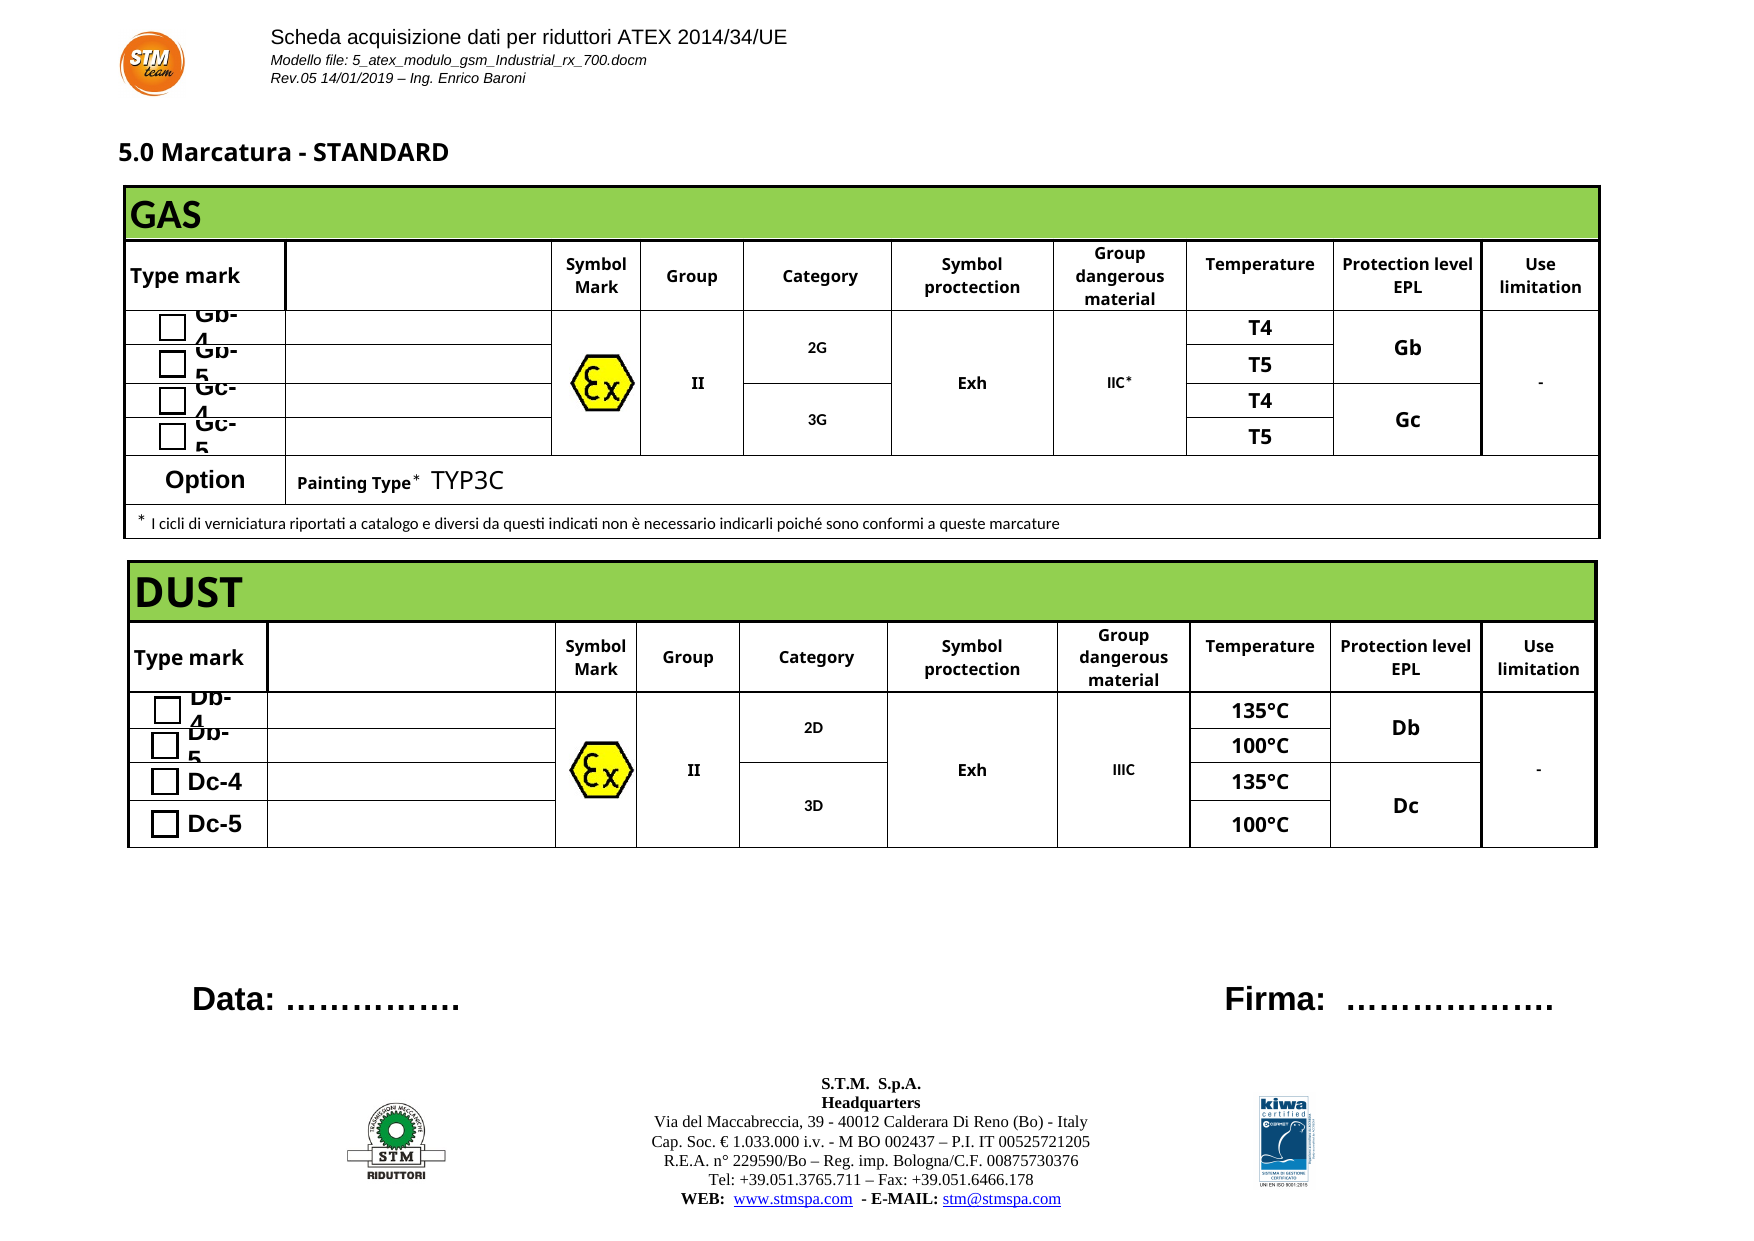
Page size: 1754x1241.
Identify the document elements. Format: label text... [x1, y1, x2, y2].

table_cell [130, 729, 150, 762]
table_cell [253, 384, 285, 417]
table_cell Exh [888, 693, 1057, 847]
table_cell [269, 623, 555, 691]
table_cell * I cicli di verniciatura riportati a catalogo e diversi da questi indicati non è necessario indicarli poiché sono conformi a queste marcature [126, 505, 1598, 538]
table_cell IIIC [1058, 693, 1189, 847]
table_cell 100°C [1191, 729, 1330, 762]
picture [569, 353, 636, 412]
table_cell 135°C [1191, 693, 1330, 728]
table_cell T5 [1187, 345, 1333, 383]
table_cell Db [1331, 693, 1480, 762]
table_cell 100°C [1191, 801, 1330, 847]
table_cell Symbol proctection [892, 242, 1053, 310]
table_cell 3G [744, 384, 891, 455]
table_cell [130, 801, 267, 847]
table_cell II [641, 311, 743, 455]
table_cell [130, 763, 267, 800]
table_cell [287, 242, 551, 310]
table_cell [268, 801, 555, 847]
picture [118, 29, 186, 98]
table_cell Gc [1334, 384, 1480, 455]
table_cell - [1483, 311, 1598, 455]
table_cell 135°C [1191, 763, 1330, 800]
table_cell Group dangerous material [1054, 242, 1186, 310]
text Data: ……………. Firma: ………………. [118, 978, 1606, 1017]
table_cell [245, 729, 267, 762]
table_cell Use limitation [1483, 242, 1598, 310]
table_cell Group dangerous material [1058, 623, 1189, 691]
table_cell Symbol Mark [556, 623, 636, 691]
table_cell T4 [1187, 311, 1333, 344]
picture [568, 740, 635, 799]
table_cell [130, 693, 267, 728]
table_cell 2D [740, 693, 887, 762]
table_cell T5 [1187, 418, 1333, 455]
table_cell [126, 311, 157, 344]
table_cell Type mark [130, 623, 266, 691]
table_cell Category [744, 242, 891, 310]
table_cell Painting Type* [286, 456, 1598, 504]
table_cell Symbol Mark [552, 242, 640, 310]
table_cell [253, 311, 285, 344]
table_cell T4 [1187, 384, 1333, 417]
table_cell [268, 729, 555, 762]
table_cell [552, 311, 640, 455]
table_cell 3D [740, 763, 887, 847]
table_cell Protection level EPL [1331, 623, 1480, 691]
table_cell [286, 311, 551, 344]
table_header DUST [130, 563, 1594, 620]
table_cell [268, 763, 555, 800]
table_cell Temperature [1187, 242, 1333, 310]
table_cell [286, 384, 551, 417]
table_cell IIC* [1054, 311, 1186, 455]
table_cell Group [637, 623, 739, 691]
table_cell II [637, 693, 739, 847]
table_cell Group [641, 242, 743, 310]
table_cell Exh [892, 311, 1053, 455]
table_cell Category [740, 623, 887, 691]
table_cell [126, 384, 157, 417]
table_cell - [1483, 693, 1594, 847]
table_header GAS [126, 188, 1598, 238]
table_cell Option [126, 456, 285, 504]
table_cell Dc [1331, 763, 1480, 847]
table_cell [126, 418, 285, 455]
table_cell [556, 693, 636, 847]
table_cell Type mark [126, 242, 284, 310]
list Marcatura - STANDARD [118, 135, 1606, 169]
table_cell Gb [1334, 311, 1480, 383]
table_cell Use limitation [1483, 623, 1594, 691]
picture [330, 1095, 462, 1187]
table_cell Symbol proctection [888, 623, 1057, 691]
table_cell [126, 345, 285, 383]
table_cell 2G [744, 311, 891, 383]
table_cell [268, 693, 555, 728]
table_cell Protection level EPL [1334, 242, 1480, 310]
table_cell [286, 418, 551, 455]
picture [1252, 1092, 1317, 1190]
table_cell [286, 345, 551, 383]
table_cell Temperature [1191, 623, 1330, 691]
